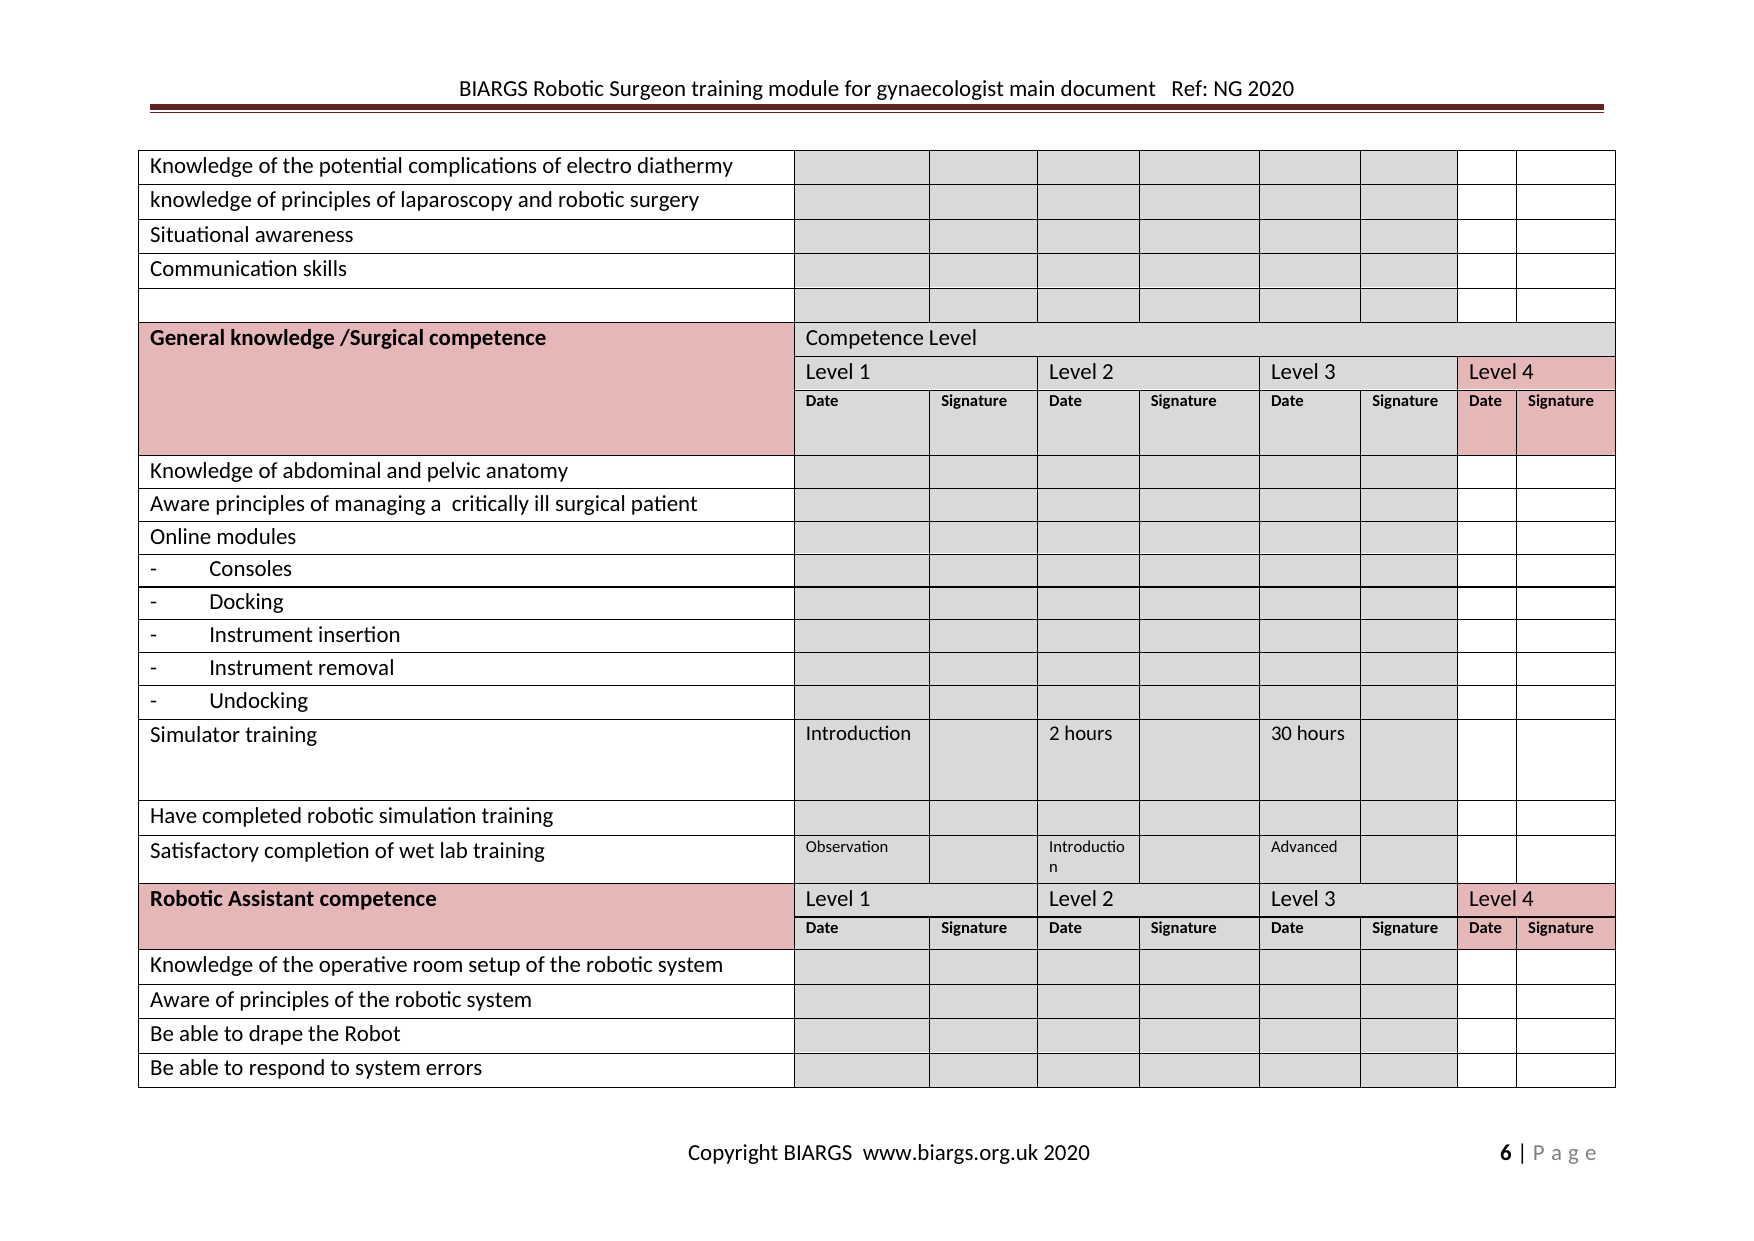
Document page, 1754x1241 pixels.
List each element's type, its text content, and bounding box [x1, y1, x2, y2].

table_cell [1140, 720, 1259, 800]
table_cell [1517, 653, 1615, 685]
table_cell [1458, 489, 1516, 521]
table_cell Knowledge of abdominal and pelvic anatomy [139, 456, 794, 488]
table_cell [1458, 588, 1516, 619]
table_cell [1260, 555, 1360, 586]
table_cell [1140, 1054, 1259, 1087]
table_cell Date [795, 918, 929, 949]
table_cell [1038, 456, 1139, 488]
table_cell [1361, 653, 1457, 685]
table_cell Communication skills [139, 254, 794, 287]
table_cell [930, 653, 1037, 685]
table_cell [1361, 555, 1457, 586]
table_cell [930, 151, 1037, 184]
table_cell [930, 985, 1037, 1018]
table_cell [930, 1054, 1037, 1087]
table_cell [1517, 254, 1615, 287]
table_cell [795, 254, 929, 287]
table_cell [1038, 522, 1139, 553]
table_cell [1260, 950, 1360, 984]
table_cell Signature [1361, 918, 1457, 949]
table_cell [1260, 801, 1360, 835]
table_cell Date [1458, 391, 1516, 455]
table_cell [1517, 985, 1615, 1018]
table_cell [1140, 220, 1259, 253]
table_cell [1517, 588, 1615, 619]
table_cell [1517, 220, 1615, 253]
table_cell [1140, 289, 1259, 322]
table_cell [1140, 151, 1259, 184]
table_cell [795, 985, 929, 1018]
table_cell [1038, 588, 1139, 619]
table_cell [1361, 1019, 1457, 1052]
table_cell [1458, 289, 1516, 322]
table_cell Signature [1517, 918, 1615, 949]
table_cell [1517, 836, 1615, 883]
table_cell Robotic Assistant competence [139, 884, 794, 949]
table_cell [930, 522, 1037, 553]
table_cell Date [1458, 918, 1516, 949]
table_cell Be able to respond to system errors [139, 1054, 794, 1087]
table_cell [1260, 151, 1360, 184]
table_cell - Undocking [139, 686, 794, 719]
table_cell [1517, 950, 1615, 984]
table_cell [795, 220, 929, 253]
table_cell - Consoles [139, 555, 794, 586]
table_cell [1260, 588, 1360, 619]
table_cell Advanced [1260, 836, 1360, 883]
table_cell [1260, 620, 1360, 652]
table_cell Date [1260, 918, 1360, 949]
table_cell Have completed robotic simulation training [139, 801, 794, 835]
table_cell [795, 522, 929, 553]
table_cell [1140, 653, 1259, 685]
table_cell Date [1038, 918, 1139, 949]
table_cell [1458, 1019, 1516, 1052]
table_cell Level 1 [795, 357, 1037, 389]
table_cell [1361, 185, 1457, 219]
table_cell [930, 950, 1037, 984]
table_cell [1361, 151, 1457, 184]
table_cell [1260, 1019, 1360, 1052]
table_cell [1361, 720, 1457, 800]
table_cell Level 2 [1038, 884, 1259, 916]
table_cell [1458, 836, 1516, 883]
table_cell Level 1 [795, 884, 1037, 916]
table_cell [1458, 1054, 1516, 1087]
table_cell [1361, 289, 1457, 322]
table_cell [1260, 456, 1360, 488]
table_cell Signature [1361, 391, 1457, 455]
table_cell [1517, 801, 1615, 835]
table_cell [1038, 950, 1139, 984]
table_cell [1458, 653, 1516, 685]
table_cell [1260, 1054, 1360, 1087]
table_cell [930, 1019, 1037, 1052]
table_cell [1038, 1054, 1139, 1087]
table_cell [795, 489, 929, 521]
table_cell [139, 289, 794, 322]
table_cell [1140, 185, 1259, 219]
table_cell [1458, 950, 1516, 984]
table_cell Introduction [795, 720, 929, 800]
table_cell [1038, 620, 1139, 652]
table_cell [930, 489, 1037, 521]
table_cell [1140, 555, 1259, 586]
table_cell [1517, 620, 1615, 652]
table_cell [1260, 185, 1360, 219]
table_cell [930, 289, 1037, 322]
table_cell Observation [795, 836, 929, 883]
table_cell Date [1260, 391, 1360, 455]
table_cell Competence Level [795, 323, 1615, 356]
table_cell [1458, 522, 1516, 553]
table_cell Level 3 [1260, 357, 1457, 389]
table_cell [795, 801, 929, 835]
table_cell [1458, 686, 1516, 719]
table_cell [1038, 555, 1139, 586]
table_cell [1361, 456, 1457, 488]
table_cell [1038, 489, 1139, 521]
table_cell [1361, 522, 1457, 553]
table_cell Level 4 [1458, 357, 1615, 389]
table_cell Knowledge of the potential complications of electro diathermy [139, 151, 794, 184]
table_cell [1458, 185, 1516, 219]
table_cell [930, 620, 1037, 652]
table_cell [1458, 456, 1516, 488]
table_cell [795, 620, 929, 652]
table_cell [1260, 220, 1360, 253]
table_cell [1140, 254, 1259, 287]
table_cell [1038, 985, 1139, 1018]
table_cell Signature [1140, 391, 1259, 455]
table_cell [795, 151, 929, 184]
table_cell General knowledge /Surgical competence [139, 323, 794, 455]
table_cell [1140, 950, 1259, 984]
table_cell [1038, 653, 1139, 685]
table_cell [1140, 522, 1259, 553]
table_cell Knowledge of the operative room setup of the robotic system [139, 950, 794, 984]
table_cell [1140, 801, 1259, 835]
table_cell [1517, 720, 1615, 800]
table_cell [930, 801, 1037, 835]
table_cell [930, 720, 1037, 800]
table_cell knowledge of principles of laparoscopy and robotic surgery [139, 185, 794, 219]
table_cell [795, 950, 929, 984]
table_cell [930, 220, 1037, 253]
table_cell [1038, 151, 1139, 184]
table_cell - Docking [139, 588, 794, 619]
table_cell Level 4 [1458, 884, 1615, 916]
table_cell [1517, 185, 1615, 219]
table_cell [1517, 555, 1615, 586]
table_cell Date [1038, 391, 1139, 455]
table_cell [795, 289, 929, 322]
table_cell Be able to drape the Robot [139, 1019, 794, 1052]
table_cell [1038, 185, 1139, 219]
table_cell [1361, 686, 1457, 719]
table_cell [1140, 588, 1259, 619]
table_cell Introduction [1038, 836, 1139, 883]
table_cell [1517, 686, 1615, 719]
table_cell [795, 588, 929, 619]
table_cell [1517, 489, 1615, 521]
table_cell Simulator training [139, 720, 794, 800]
table_cell [795, 1019, 929, 1052]
table_cell [930, 588, 1037, 619]
table_cell [930, 555, 1037, 586]
table_cell [1517, 151, 1615, 184]
table_cell [1260, 289, 1360, 322]
table_cell [1260, 686, 1360, 719]
table_cell - Instrument insertion [139, 620, 794, 652]
table_cell [1458, 720, 1516, 800]
table_cell [1260, 522, 1360, 553]
table_cell [795, 456, 929, 488]
table_cell Signature [1140, 918, 1259, 949]
table_cell [1140, 620, 1259, 652]
table_cell [1038, 289, 1139, 322]
table_cell [1260, 985, 1360, 1018]
table_cell [1361, 220, 1457, 253]
table_cell Satisfactory completion of wet lab training [139, 836, 794, 883]
table_cell Situational awareness [139, 220, 794, 253]
table_cell Aware of principles of the robotic system [139, 985, 794, 1018]
table_cell - Instrument removal [139, 653, 794, 685]
table_cell [1140, 489, 1259, 521]
table_cell [1458, 985, 1516, 1018]
table_cell [1260, 653, 1360, 685]
table_cell Level 3 [1260, 884, 1457, 916]
table_cell [1458, 220, 1516, 253]
table_cell [1517, 1054, 1615, 1087]
table_cell [1140, 836, 1259, 883]
table_cell [1038, 686, 1139, 719]
table_cell [795, 653, 929, 685]
table_cell Signature [930, 391, 1037, 455]
table_cell [1361, 620, 1457, 652]
table_cell [1361, 985, 1457, 1018]
table_cell [1038, 801, 1139, 835]
table_cell [1038, 1019, 1139, 1052]
table_cell Signature [930, 918, 1037, 949]
table_cell [1458, 801, 1516, 835]
table_cell [1361, 1054, 1457, 1087]
table_cell [1140, 1019, 1259, 1052]
table_cell [795, 686, 929, 719]
table_cell Date [795, 391, 929, 455]
table_cell [1458, 620, 1516, 652]
table_cell [930, 185, 1037, 219]
table_cell [1140, 985, 1259, 1018]
table_cell 30 hours [1260, 720, 1360, 800]
table_cell [1458, 151, 1516, 184]
table_cell [1361, 254, 1457, 287]
table_cell [1458, 254, 1516, 287]
table_cell [1038, 254, 1139, 287]
table_cell [1517, 522, 1615, 553]
table_cell Online modules [139, 522, 794, 553]
table_cell [930, 686, 1037, 719]
table_cell [795, 555, 929, 586]
table_cell [1140, 456, 1259, 488]
table_cell [1361, 489, 1457, 521]
table_cell [1361, 588, 1457, 619]
table_cell [795, 1054, 929, 1087]
table_cell [1361, 950, 1457, 984]
table_cell [795, 185, 929, 219]
table_cell [1517, 289, 1615, 322]
table_cell Level 2 [1038, 357, 1259, 389]
table_cell 2 hours [1038, 720, 1139, 800]
table_cell [930, 254, 1037, 287]
table_cell [1517, 1019, 1615, 1052]
table_cell [1517, 456, 1615, 488]
table_cell [1361, 801, 1457, 835]
table_cell [1260, 254, 1360, 287]
table_cell [1361, 836, 1457, 883]
table_cell [930, 836, 1037, 883]
table_cell Aware principles of managing a critically ill surgical patient [139, 489, 794, 521]
table_cell [1260, 489, 1360, 521]
table_cell Signature [1517, 391, 1615, 455]
table_cell [930, 456, 1037, 488]
table_cell [1140, 686, 1259, 719]
table_cell [1038, 220, 1139, 253]
table_cell [1458, 555, 1516, 586]
